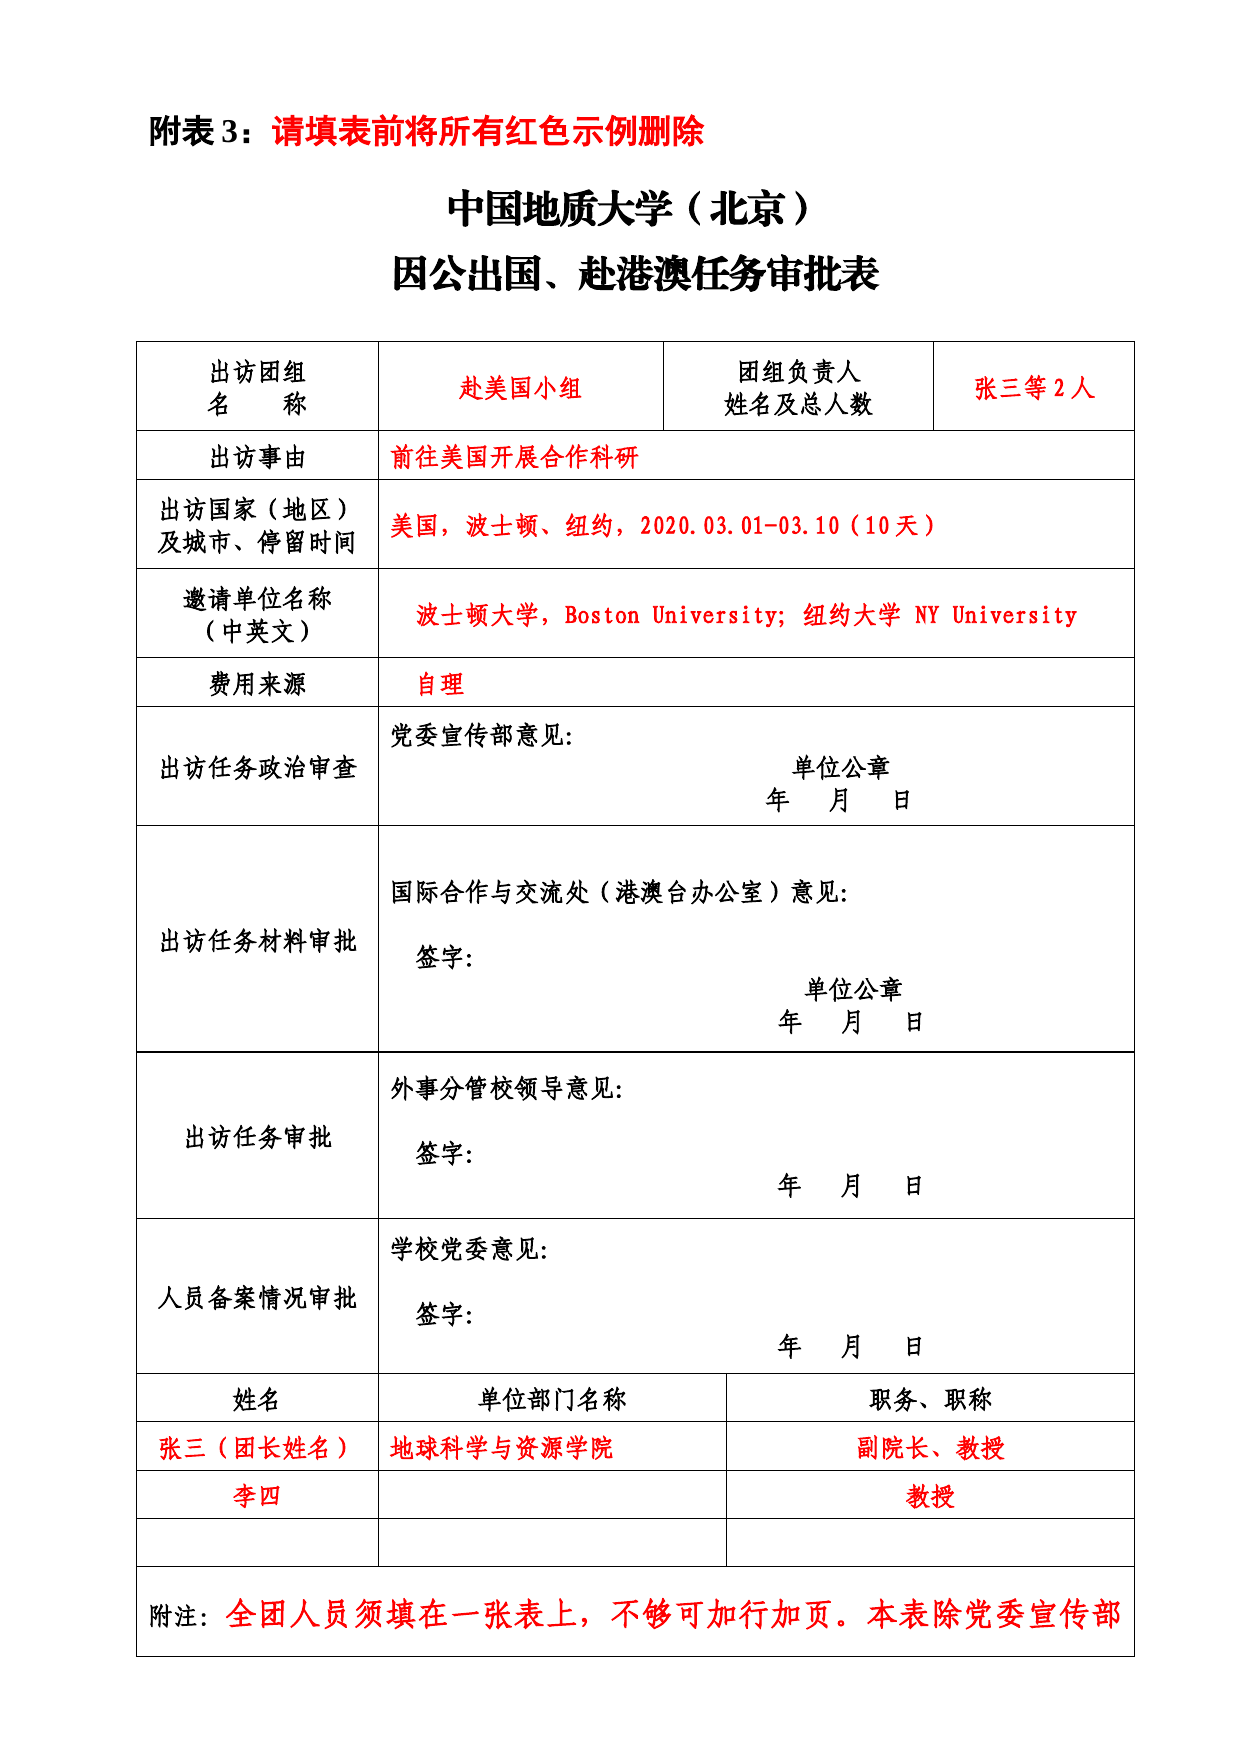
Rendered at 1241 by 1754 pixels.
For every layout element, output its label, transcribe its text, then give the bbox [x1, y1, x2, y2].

table_cell 外事分管校领导意见： 签字： 年 月 日 [379, 1053, 1134, 1218]
table_cell 邀请单位名称 （中英文） [137, 569, 378, 657]
table_cell [137, 1519, 378, 1566]
table_cell 出访任务审批 [137, 1053, 378, 1218]
table_cell 人员备案情况审批 [137, 1219, 378, 1373]
table_cell 费用来源 [137, 658, 378, 706]
table_cell 出访任务材料审批 [137, 826, 378, 1051]
table_cell 自理 [379, 658, 1134, 706]
table_cell 地球科学与资源学院 [379, 1422, 726, 1469]
table_cell 姓名 [137, 1374, 378, 1421]
table_cell 教授 [727, 1471, 1134, 1518]
table_cell 张三（团长姓名） [137, 1422, 378, 1469]
table_cell 副院长、教授 [727, 1422, 1134, 1469]
table_cell 波士顿大学，Boston University；纽约大学 NY University [379, 569, 1134, 657]
table_cell 出访国家（地区）及城市、停留时间 [137, 480, 378, 568]
text 因公出国、赴港澳任务审批表 [148, 243, 1122, 308]
table_header 张三等2人 [934, 342, 1134, 430]
table_cell 前往美国开展合作科研 [379, 431, 1134, 478]
text 中国地质大学（北京） [148, 178, 1122, 243]
table_cell 出访任务政治审查 [137, 707, 378, 825]
table_cell 单位部门名称 [379, 1374, 726, 1421]
table_cell 国际合作与交流处（港澳台办公室）意见： 签字： 单位公章 年 月 日 [379, 826, 1134, 1051]
table_header 出访团组 名 称 [137, 342, 378, 430]
table_cell [379, 1471, 726, 1518]
table_cell 出访事由 [137, 431, 378, 478]
table_cell 学校党委意见： 签字： 年 月 日 [379, 1219, 1134, 1373]
table_cell [727, 1519, 1134, 1566]
table_cell [379, 1519, 726, 1566]
table_header 团组负责人 姓名及总人数 [664, 342, 933, 430]
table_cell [137, 1567, 1134, 1656]
table_cell 职务、职称 [727, 1374, 1134, 1421]
table_cell 美国，波士顿、纽约，2020.03.01-03.10（10天） [379, 480, 1134, 568]
text 附表3：请填表前将所有红色示例删除 [148, 97, 1122, 162]
table_cell 党委宣传部意见： 单位公章 年 月 日 [379, 707, 1134, 825]
table_header 赴美国小组 [379, 342, 663, 430]
table_cell 李四 [137, 1471, 378, 1518]
